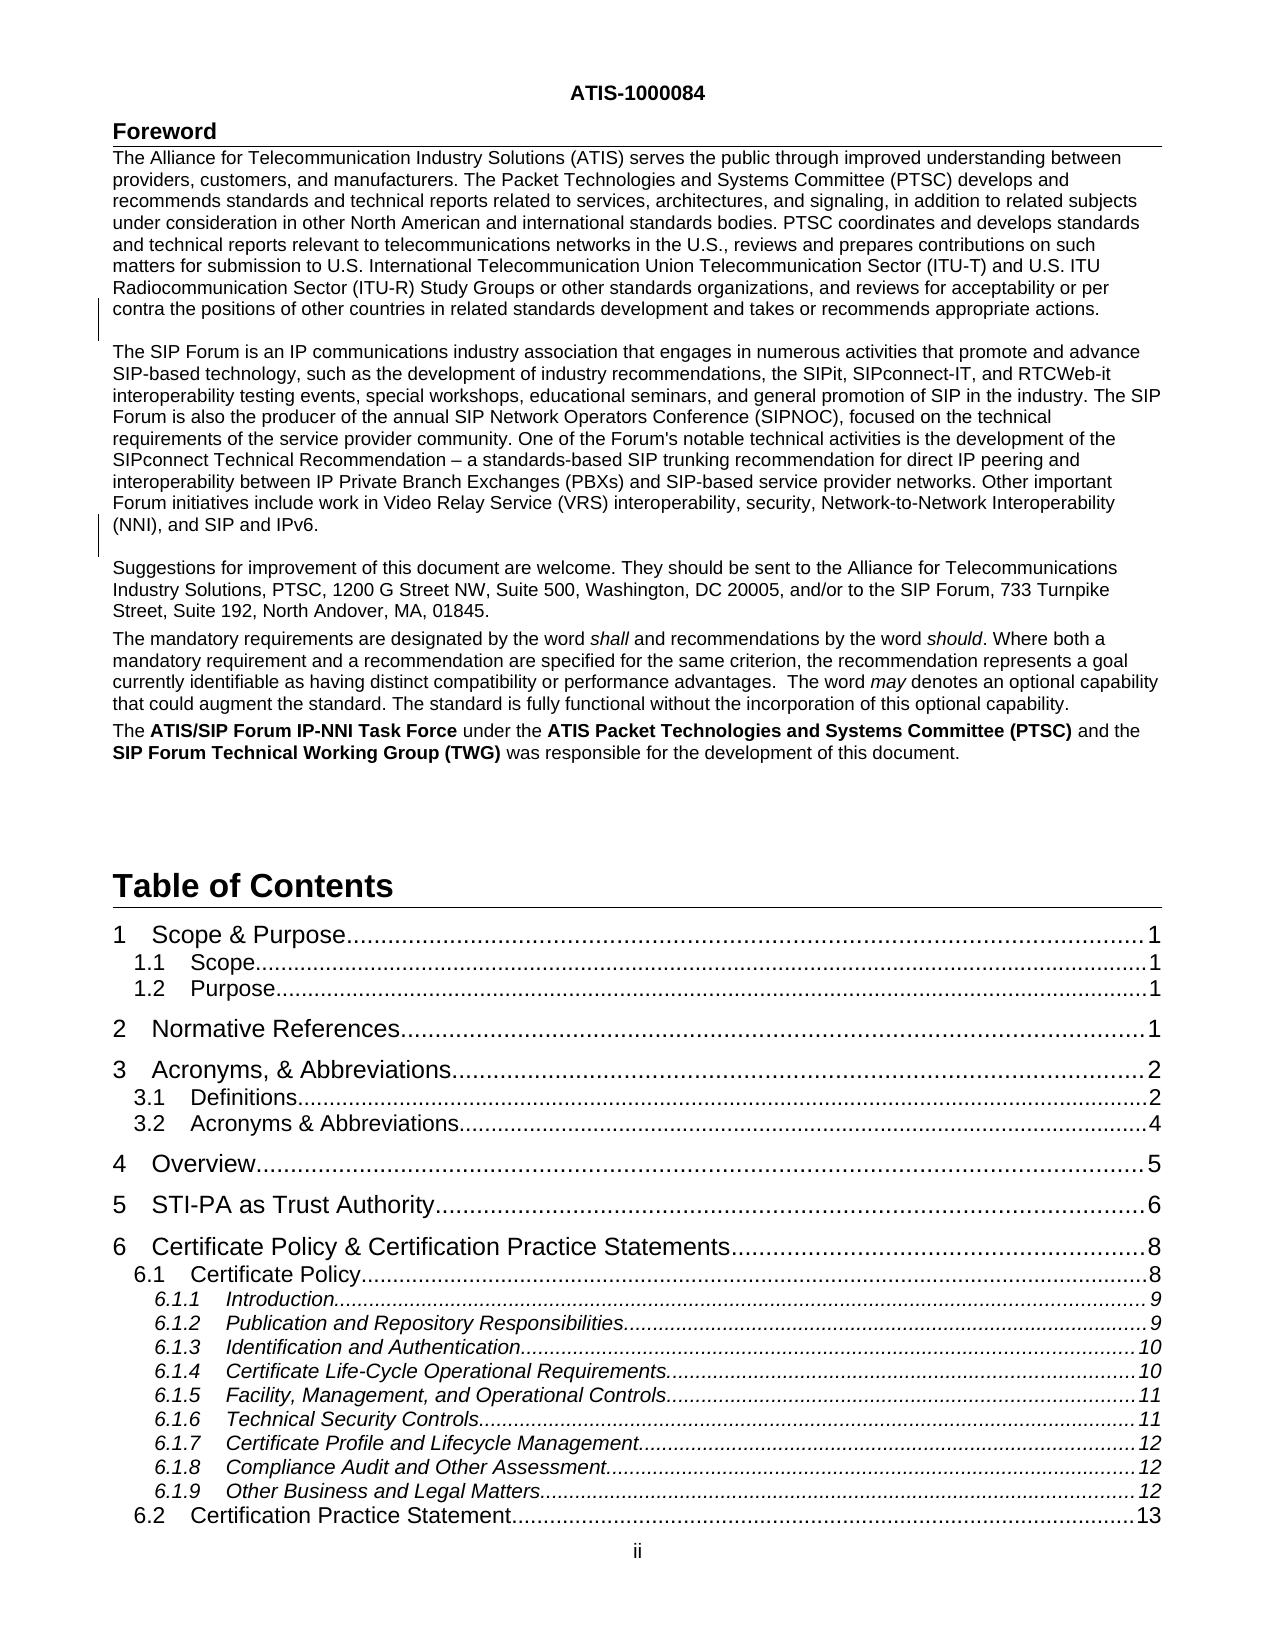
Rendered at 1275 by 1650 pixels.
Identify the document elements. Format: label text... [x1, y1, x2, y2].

text Suggestions for improvement of this document are welcome. They should be sent to the Alliance for Telecommunications Industry Solutions, PTSC, 1200 G Street NW, Suite 500, Washington, DC 20005, and/or to the SIP Forum, 733 Turnpike Street, Suite 192, North Andover, MA, 01845. [112, 557, 1162, 622]
text 3.1 Definitions 2 [133, 1084, 1162, 1110]
text 6.1.9 Other Business and Legal Matters 12 [154, 1478, 1162, 1502]
text 6.1 Certificate Policy 8 [133, 1261, 1162, 1287]
text The Alliance for Telecommunication Industry Solutions (ATIS) serves the public through improved understanding between providers, customers, and manufacturers. The Packet Technologies and Systems Committee (PTSC) develops and recommends standards and technical reports related to services, architectures, and signaling, in addition to related subjects under consideration in other North American and international standards bodies. PTSC coordinates and develops standards and technical reports relevant to telecommunications networks in the U.S., reviews and prepares contributions on such matters for submission to U.S. International Telecommunication Union Telecommunication Sector (ITU-T) and U.S. ITU Radiocommunication Sector (ITU-R) Study Groups or other standards organizations, and reviews for acceptability or per contra the positions of other countries in related standards development and takes or recommends appropriate actions. [112, 147, 1162, 320]
text 1 Scope & Purpose 1 [112, 920, 1162, 949]
text Foreword [112, 118, 1162, 147]
text 6.1.2 Publication and Repository Responsibilities 9 [154, 1311, 1162, 1335]
text 1.1 Scope 1 [133, 949, 1162, 975]
subtitle Table of Contents [112, 866, 1162, 908]
text 6.1.6 Technical Security Controls 11 [154, 1407, 1162, 1431]
text 1.2 Purpose 1 [133, 975, 1162, 1002]
text 6.1.4 Certificate Life-Cycle Operational Requirements. 10 [154, 1359, 1162, 1383]
text 2 Normative References 1 [112, 1014, 1162, 1043]
text The SIP Forum is an IP communications industry association that engages in numerous activities that promote and advance SIP-based technology, such as the development of industry recommendations, the SIPit, SIPconnect-IT, and RTCWeb-it interoperability testing events, special workshops, educational seminars, and general promotion of SIP in the industry. The SIP Forum is also the producer of the annual SIP Network Operators Conference (SIPNOC), focused on the technical requirements of the service provider community. One of the Forum's notable technical activities is the development of the SIPconnect Technical Recommendation – a standards-based SIP trunking recommendation for direct IP peering and interoperability between IP Private Branch Exchanges (PBXs) and SIP-based service provider networks. Other important Forum initiatives include work in Video Relay Service (VRS) interoperability, security, Network-to-Network Interoperability (NNI), and SIP and IPv6. [112, 341, 1162, 535]
text The mandatory requirements are designated by the word shall and recommendations by the word should. Where both a mandatory requirement and a recommendation are specified for the same criterion, the recommendation represents a goal currently identifiable as having distinct compatibility or performance advantages. The word may denotes an optional capability that could augment the standard. The standard is fully functional without the incorporation of this optional capability. [112, 628, 1162, 714]
text 6.1.1 Introduction 9 [154, 1287, 1162, 1311]
text 6.2 Certification Practice Statement 13 [133, 1502, 1162, 1529]
text 6 Certificate Policy & Certification Practice Statements 8 [112, 1232, 1162, 1261]
text 6.1.7 Certificate Profile and Lifecycle Management 12 [154, 1431, 1162, 1454]
text 4 Overview 5 [112, 1149, 1162, 1178]
text 3.2 Acronyms & Abbreviations 4 [133, 1110, 1162, 1137]
text 5 STI-PA as Trust Authority 6 [112, 1191, 1162, 1219]
text 3 Acronyms, & Abbreviations 2 [112, 1055, 1162, 1084]
text 6.1.5 Facility, Management, and Operational Controls 11 [154, 1383, 1162, 1407]
text 6.1.8 Compliance Audit and Other Assessment 12 [154, 1454, 1162, 1478]
text The ATIS/SIP Forum IP-NNI Task Force under the ATIS Packet Technologies and Systems Committee (PTSC) and the SIP Forum Technical Working Group (TWG) was responsible for the development of this document. [112, 720, 1162, 763]
text 6.1.3 Identification and Authentication 10 [154, 1335, 1162, 1359]
